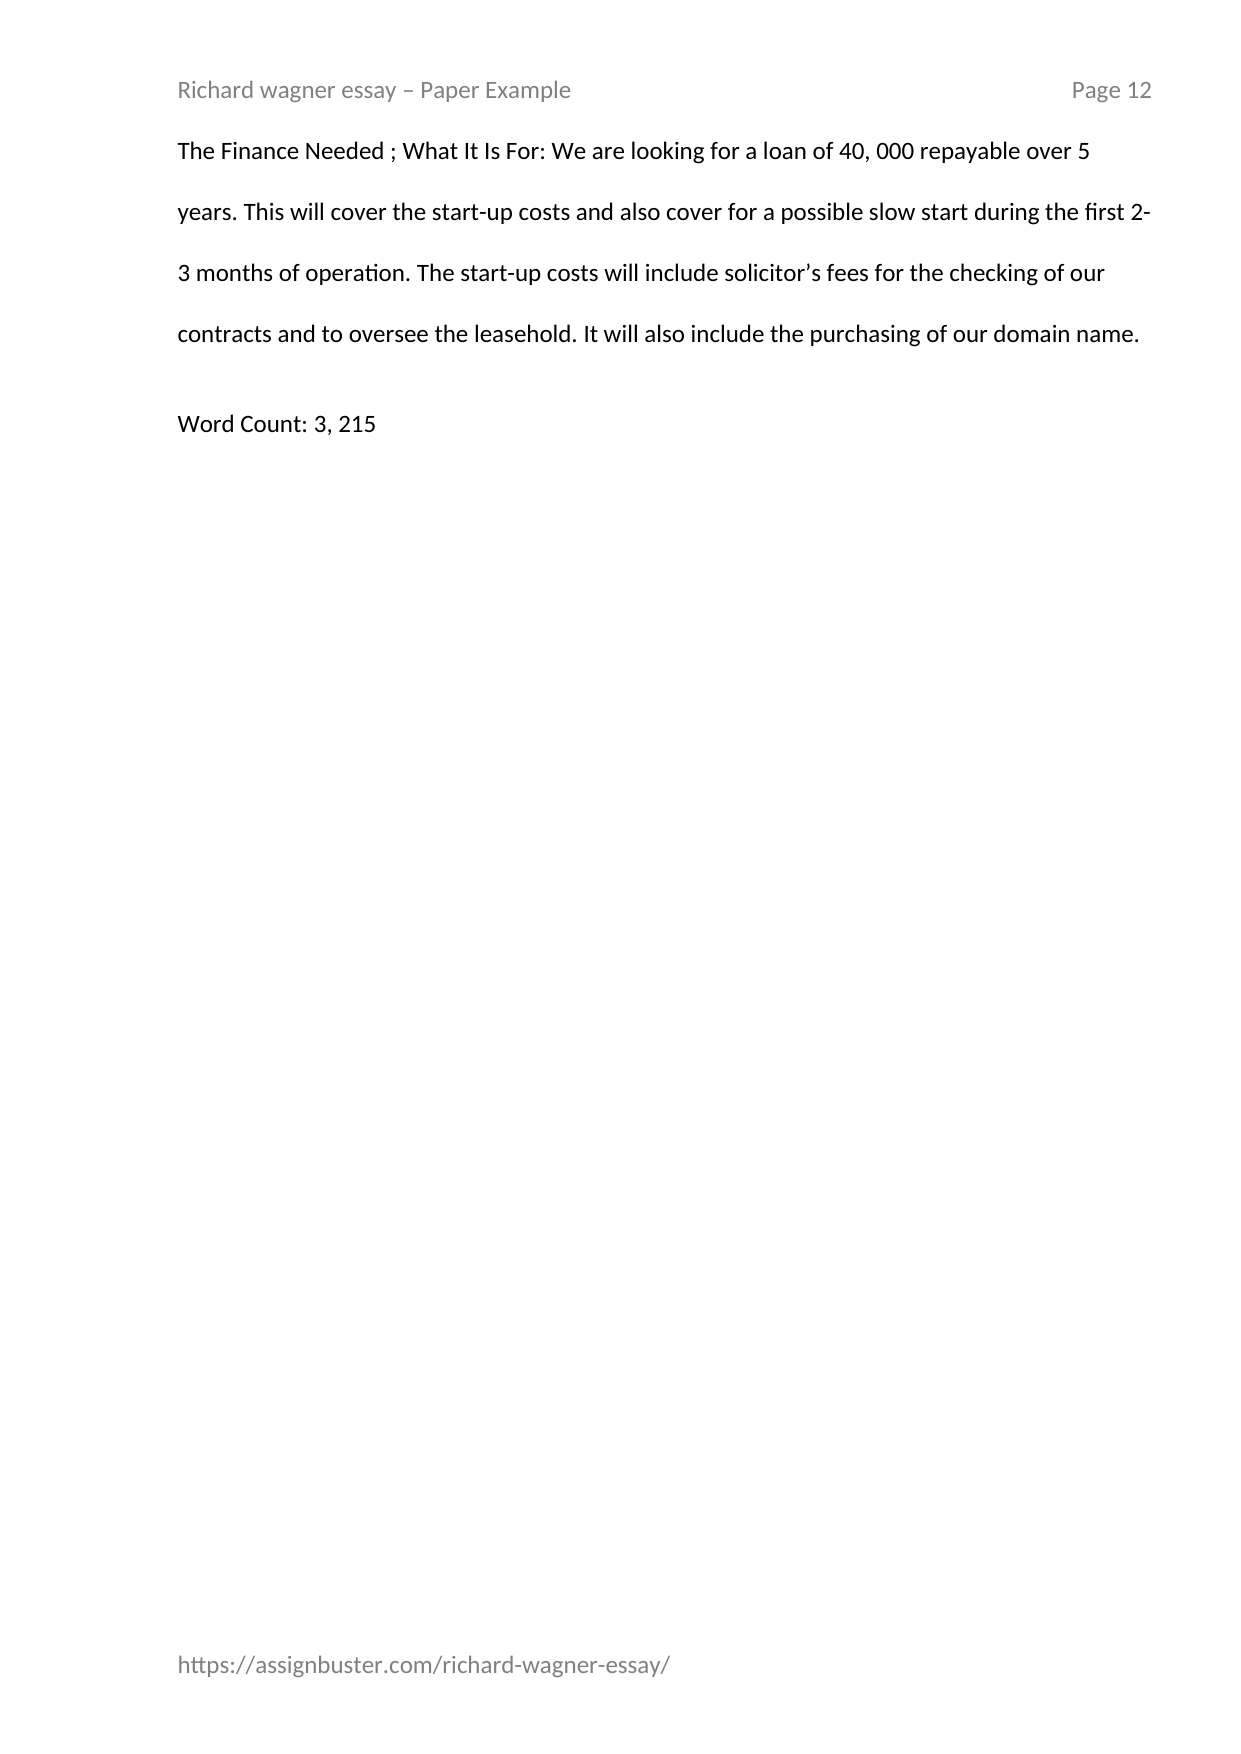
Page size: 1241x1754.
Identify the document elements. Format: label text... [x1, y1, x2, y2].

text Word Count: 3, 215 [177, 408, 1152, 439]
text The Finance Needed ; What It Is For: We are looking for a loan of 40, 000 repayable over 5 years. This will cover the start-up costs and also cover for a possible slow start during the first 2-3 months of operation. The start-up costs will include solicitor’s fees for the checking of our contracts and to oversee the leasehold. It will also include the purchasing of our domain name. [177, 135, 1152, 348]
